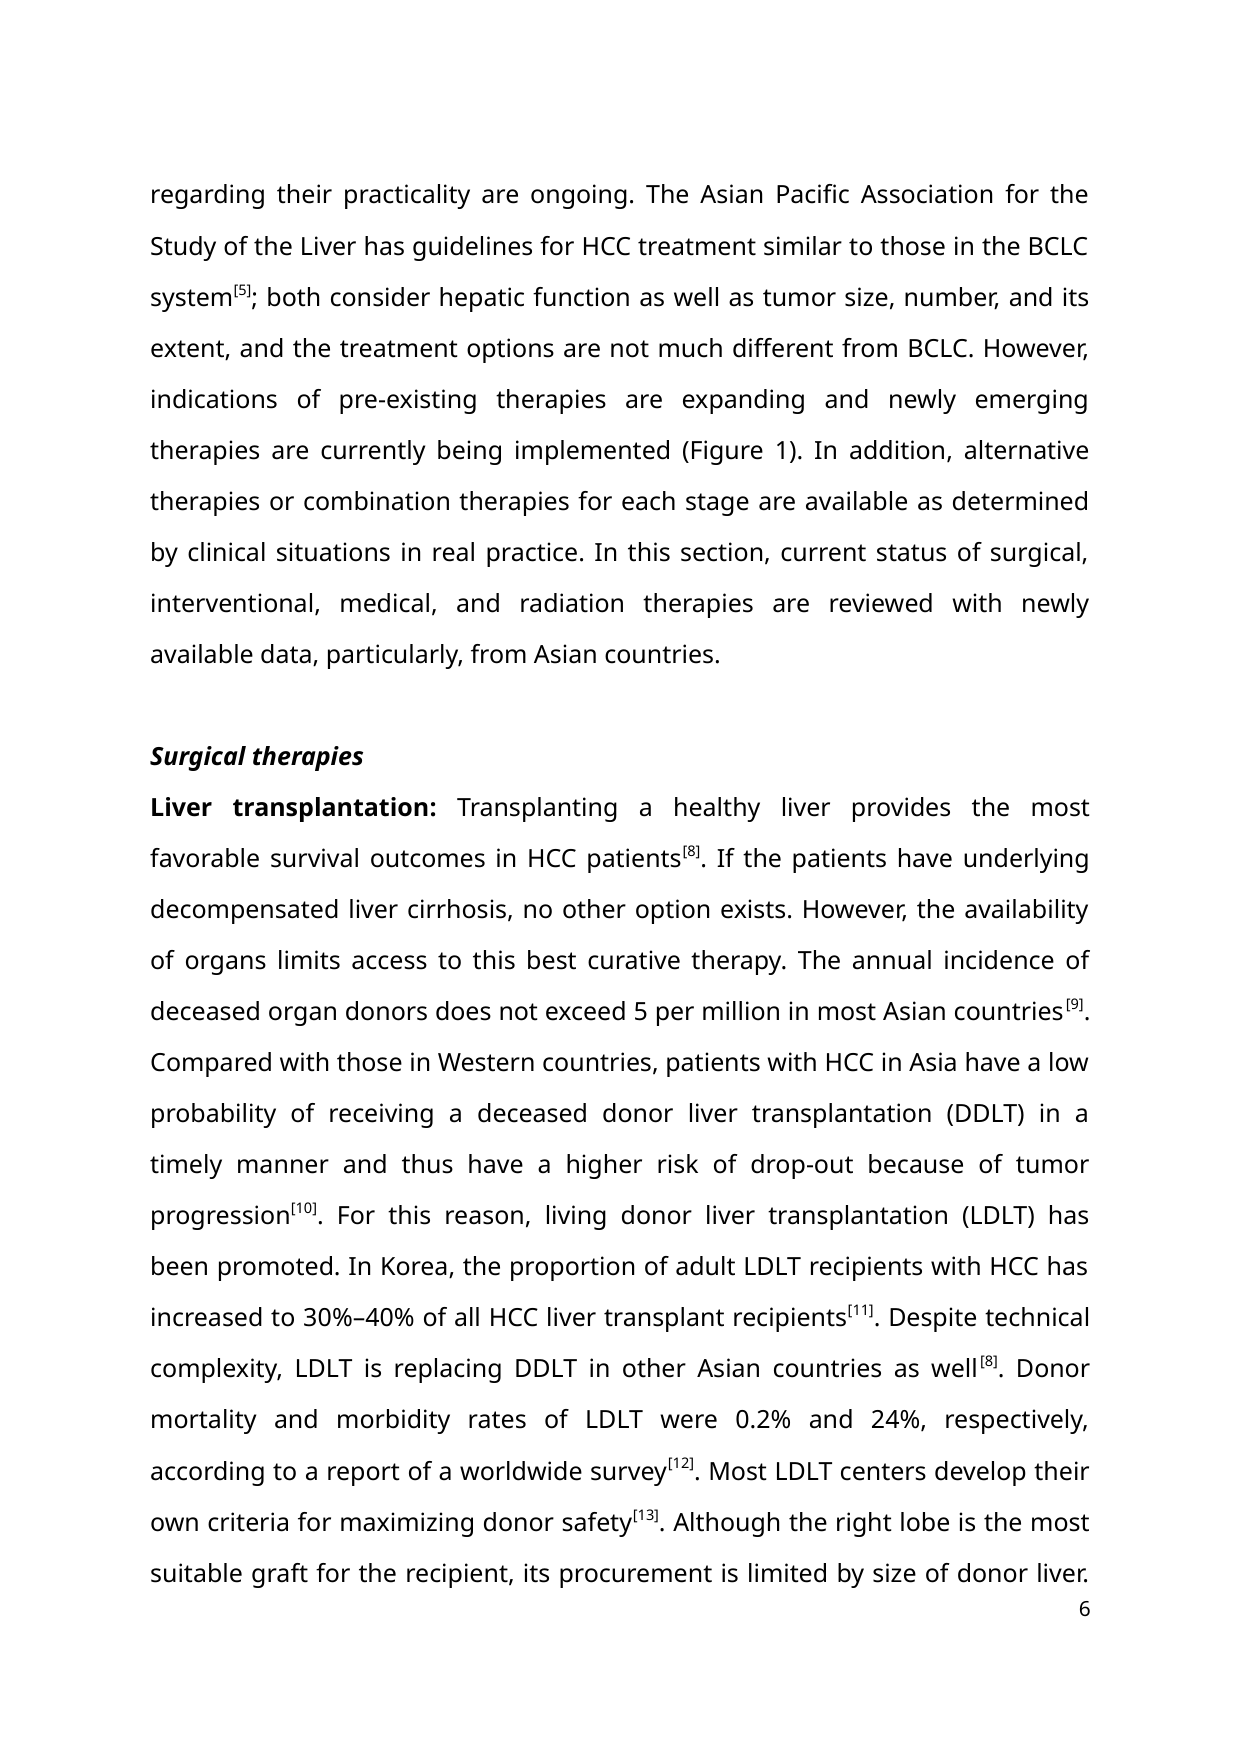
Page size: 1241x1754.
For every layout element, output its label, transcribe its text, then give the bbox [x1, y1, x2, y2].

text Surgical therapies [150, 739, 1090, 773]
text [150, 177, 1090, 671]
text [150, 790, 1090, 1589]
